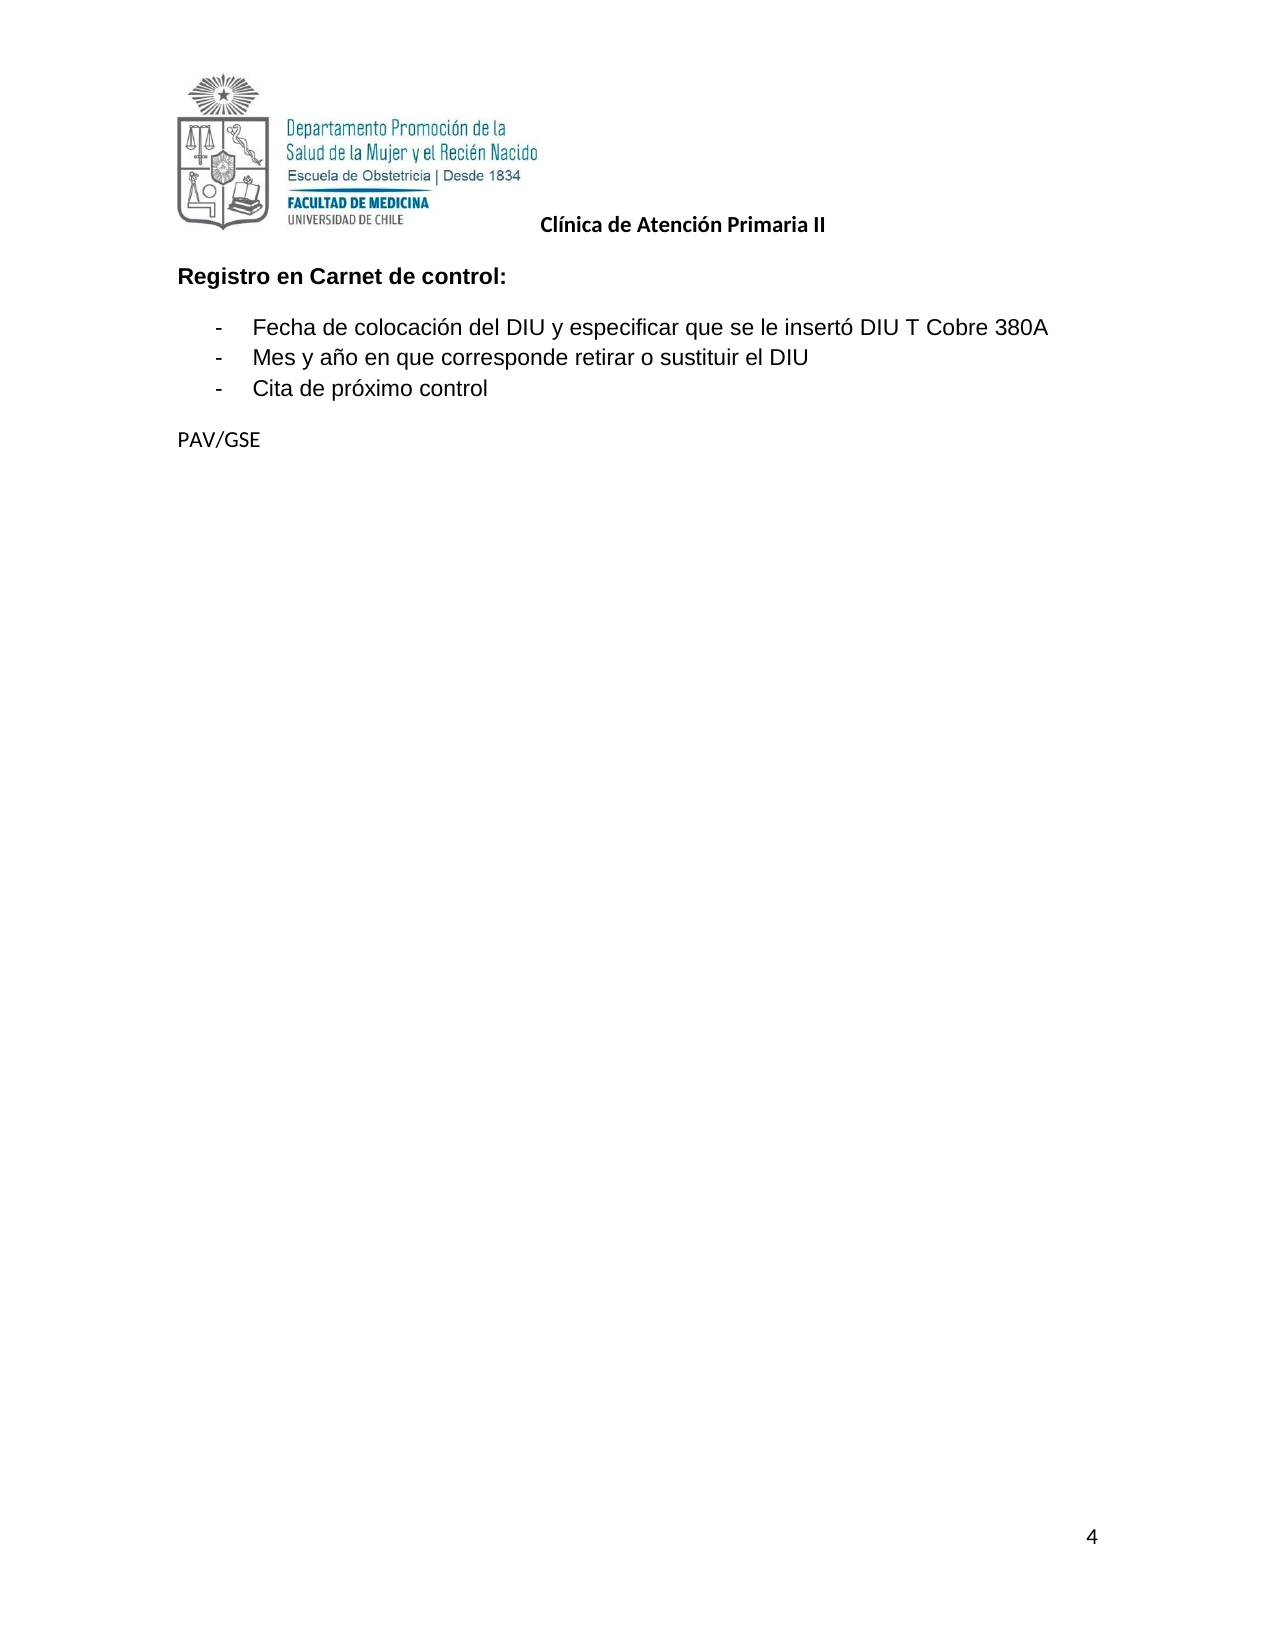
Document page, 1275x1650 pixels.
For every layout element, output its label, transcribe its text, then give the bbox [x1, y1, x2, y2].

text Registro en Carnet de control: [177, 263, 1098, 289]
list Fecha de colocación del DIU y especificar que se le insertó DIU T Cobre 380A [215, 314, 1098, 340]
list Mes y año en que corresponde retirar o sustituir el DIU [215, 344, 1098, 371]
picture [177, 73, 541, 233]
text PAV/GSE [177, 426, 1098, 453]
list Cita de próximo control [215, 374, 1098, 401]
